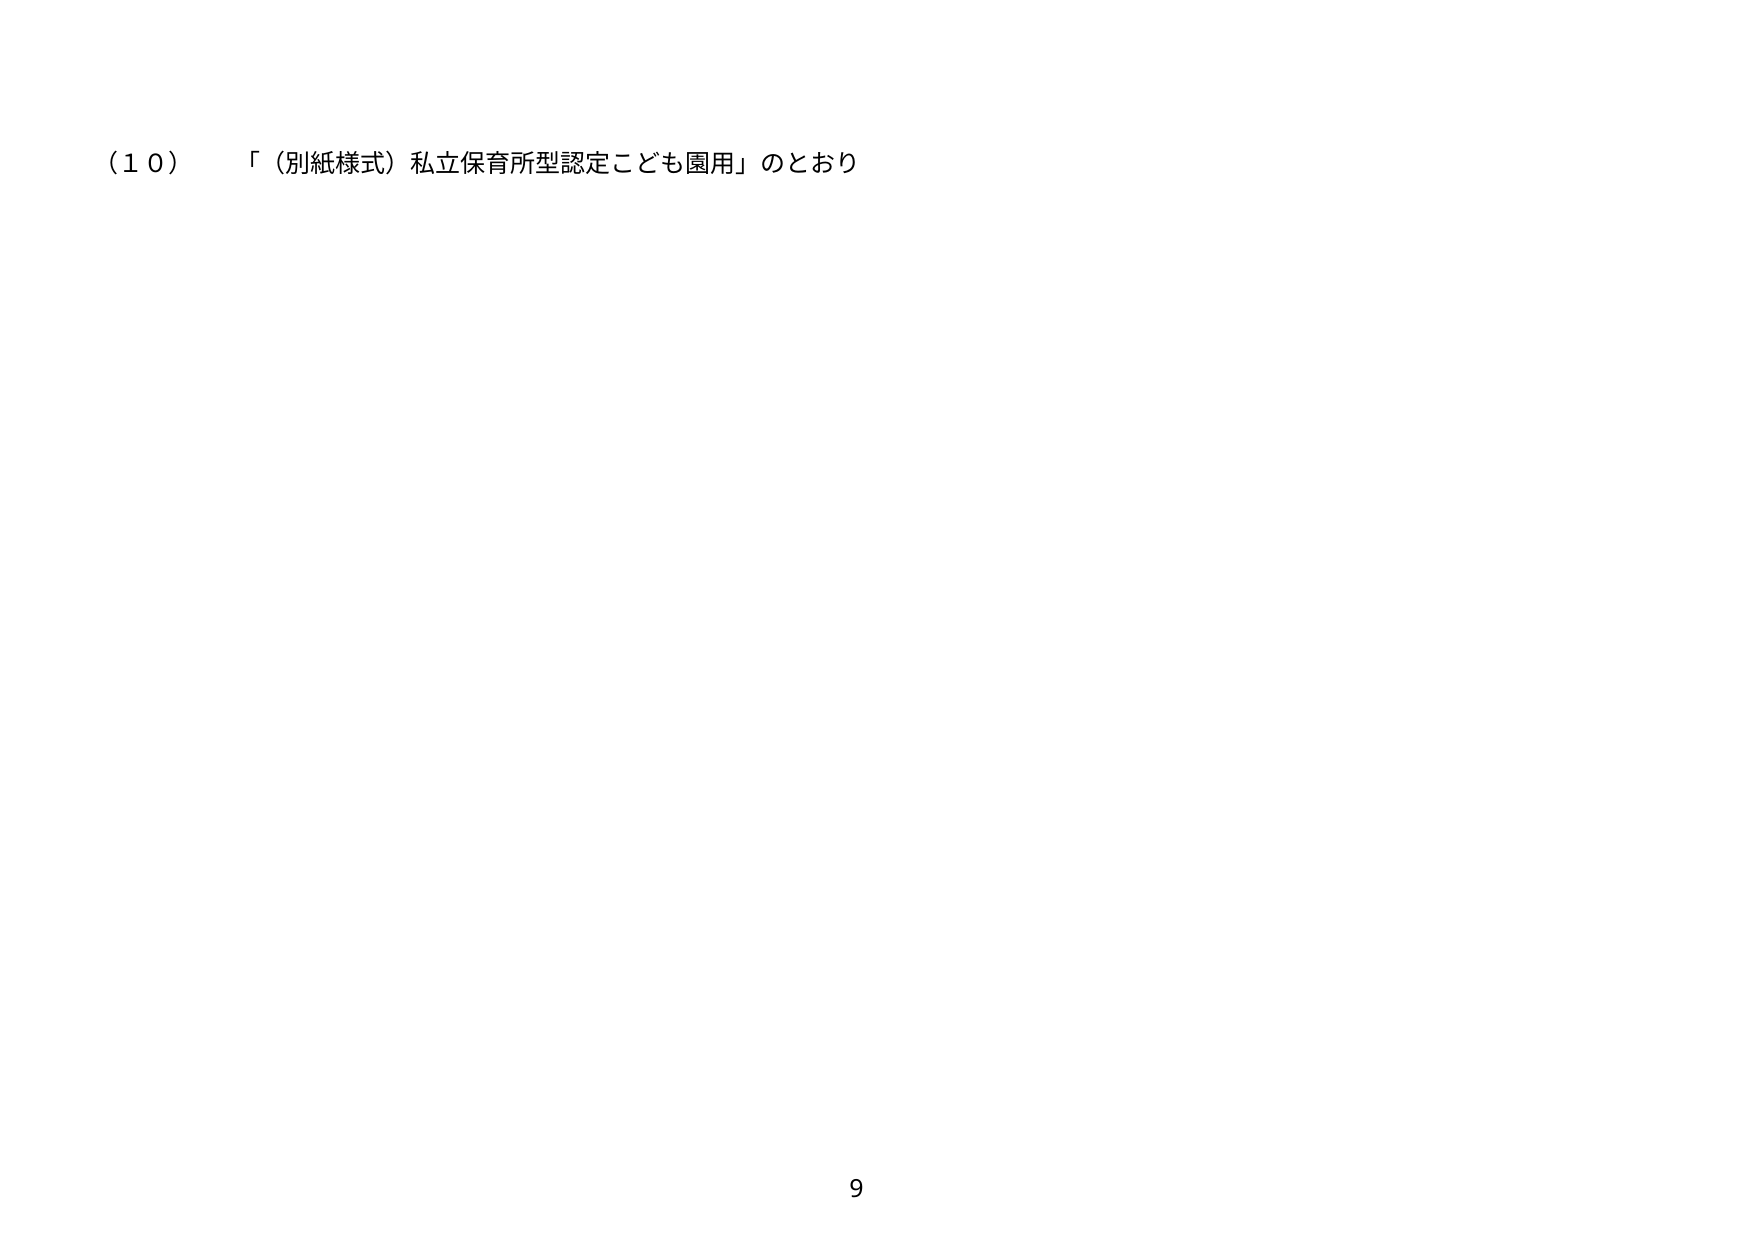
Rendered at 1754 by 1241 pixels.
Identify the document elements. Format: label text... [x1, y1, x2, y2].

text （１０） 「（別紙様式）私立保育所型認定こども園用」のとおり [77, 127, 1636, 196]
